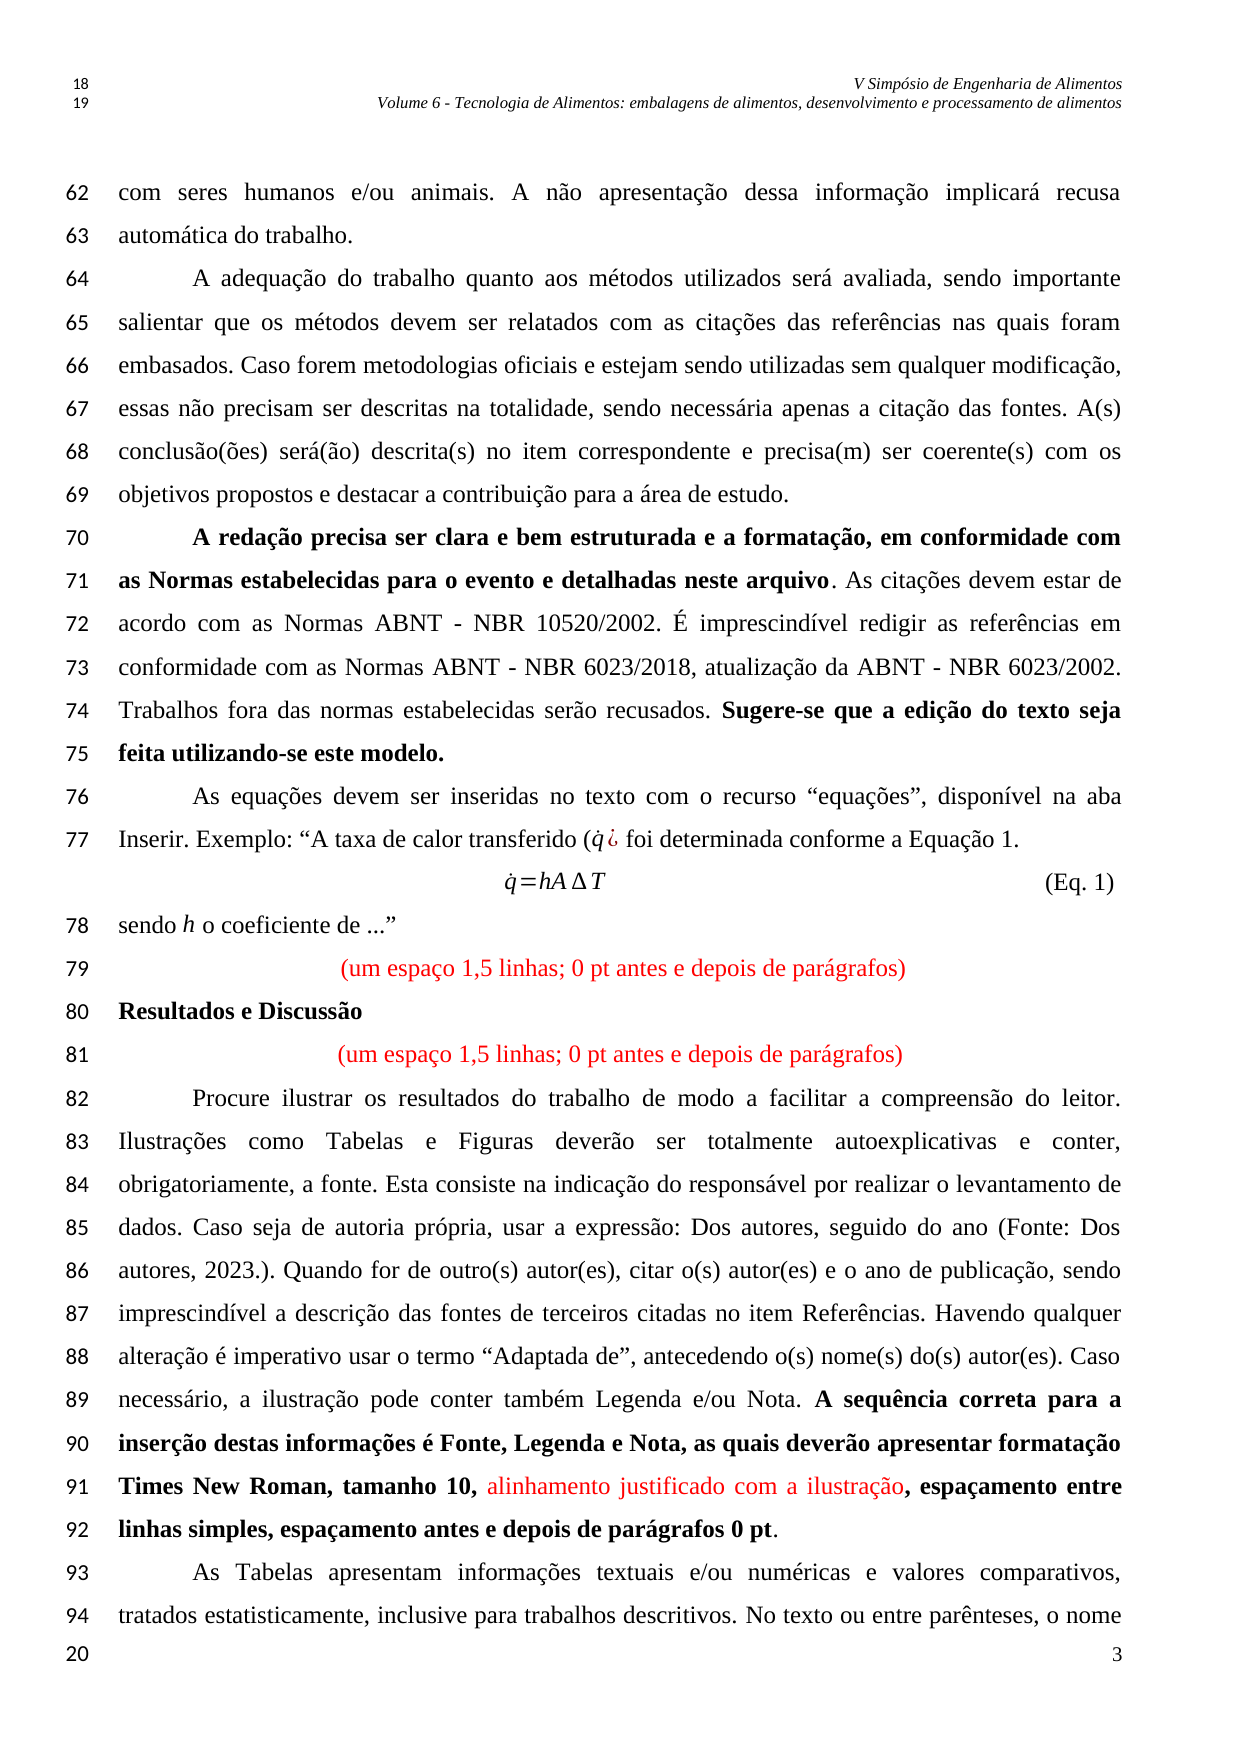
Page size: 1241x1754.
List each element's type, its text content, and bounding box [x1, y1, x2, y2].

table_header (Eq. 1) [1004, 867, 1125, 910]
text A adequação do trabalho quanto aos métodos utilizados será avaliada, sendo importante salientar que os métodos devem ser relatados com as citações das referências nas quais foram embasados. Caso forem metodologias oficiais e estejam sendo utilizadas sem qualquer modificação, essas não precisam ser descritas na totalidade, sendo necessária apenas a citação das fontes. A(s) conclusão(ões) será(ão) descrita(s) no item correspondente e precisa(m) ser coerente(s) com os objetivos propostos e destacar a contribuição para a área de estudo. [118, 263, 1122, 508]
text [118, 1557, 1122, 1629]
text (um espaço 1,5 linhas; 0 pt antes e depois de parágrafos) [118, 953, 1122, 982]
text A redação precisa ser clara e bem estruturada e a formatação, em conformidade com as Normas estabelecidas para o evento e detalhadas neste arquivo. As citações devem estar de acordo com as Normas ABNT - NBR 10520/2002. É imprescindível redigir as referências em conformidade com as Normas ABNT - NBR 6023/2018, atualização da ABNT - NBR 6023/2002. Trabalhos fora das normas estabelecidas serão recusados. Sugere-se que a edição do texto seja feita utilizando-se este modelo. [118, 522, 1122, 767]
text (um espaço 1,5 linhas; 0 pt antes e depois de parágrafos) [118, 1039, 1122, 1068]
table_header [107, 867, 1004, 910]
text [118, 177, 1122, 249]
text As equações devem ser inseridas no texto com o recurso “equações”, disponível na aba Inserir. Exemplo: “A taxa de calor transferido ( foi determinada conforme a Equação 1. [118, 781, 1122, 853]
text Procure ilustrar os resultados do trabalho de modo a facilitar a compreensão do leitor. Ilustrações como Tabelas e Figuras deverão ser totalmente autoexplicativas e conter, obrigatoriamente, a fonte. Esta consiste na indicação do responsável por realizar o levantamento de dados. Caso seja de autoria própria, usar a expressão: Dos autores, seguido do ano (Fonte: Dos autores, 2023.). Quando for de outro(s) autor(es), citar o(s) autor(es) e o ano de publicação, sendo imprescindível a descrição das fontes de terceiros citadas no item Referências. Havendo qualquer alteração é imperativo usar o termo “Adaptada de”, antecedendo o(s) nome(s) do(s) autor(es). Caso necessário, a ilustração pode conter também Legenda e/ou Nota. A sequência correta para a inserção destas informações é Fonte, Legenda e Nota, as quais deverão apresentar formatação Times New Roman, tamanho 10, alinhamento justificado com a ilustração, espaçamento entre linhas simples, espaçamento antes e depois de parágrafos 0 pt. [118, 1083, 1122, 1543]
text Resultados e Discussão [118, 996, 1122, 1025]
text sendo o coeficiente de ...” [118, 910, 1122, 939]
